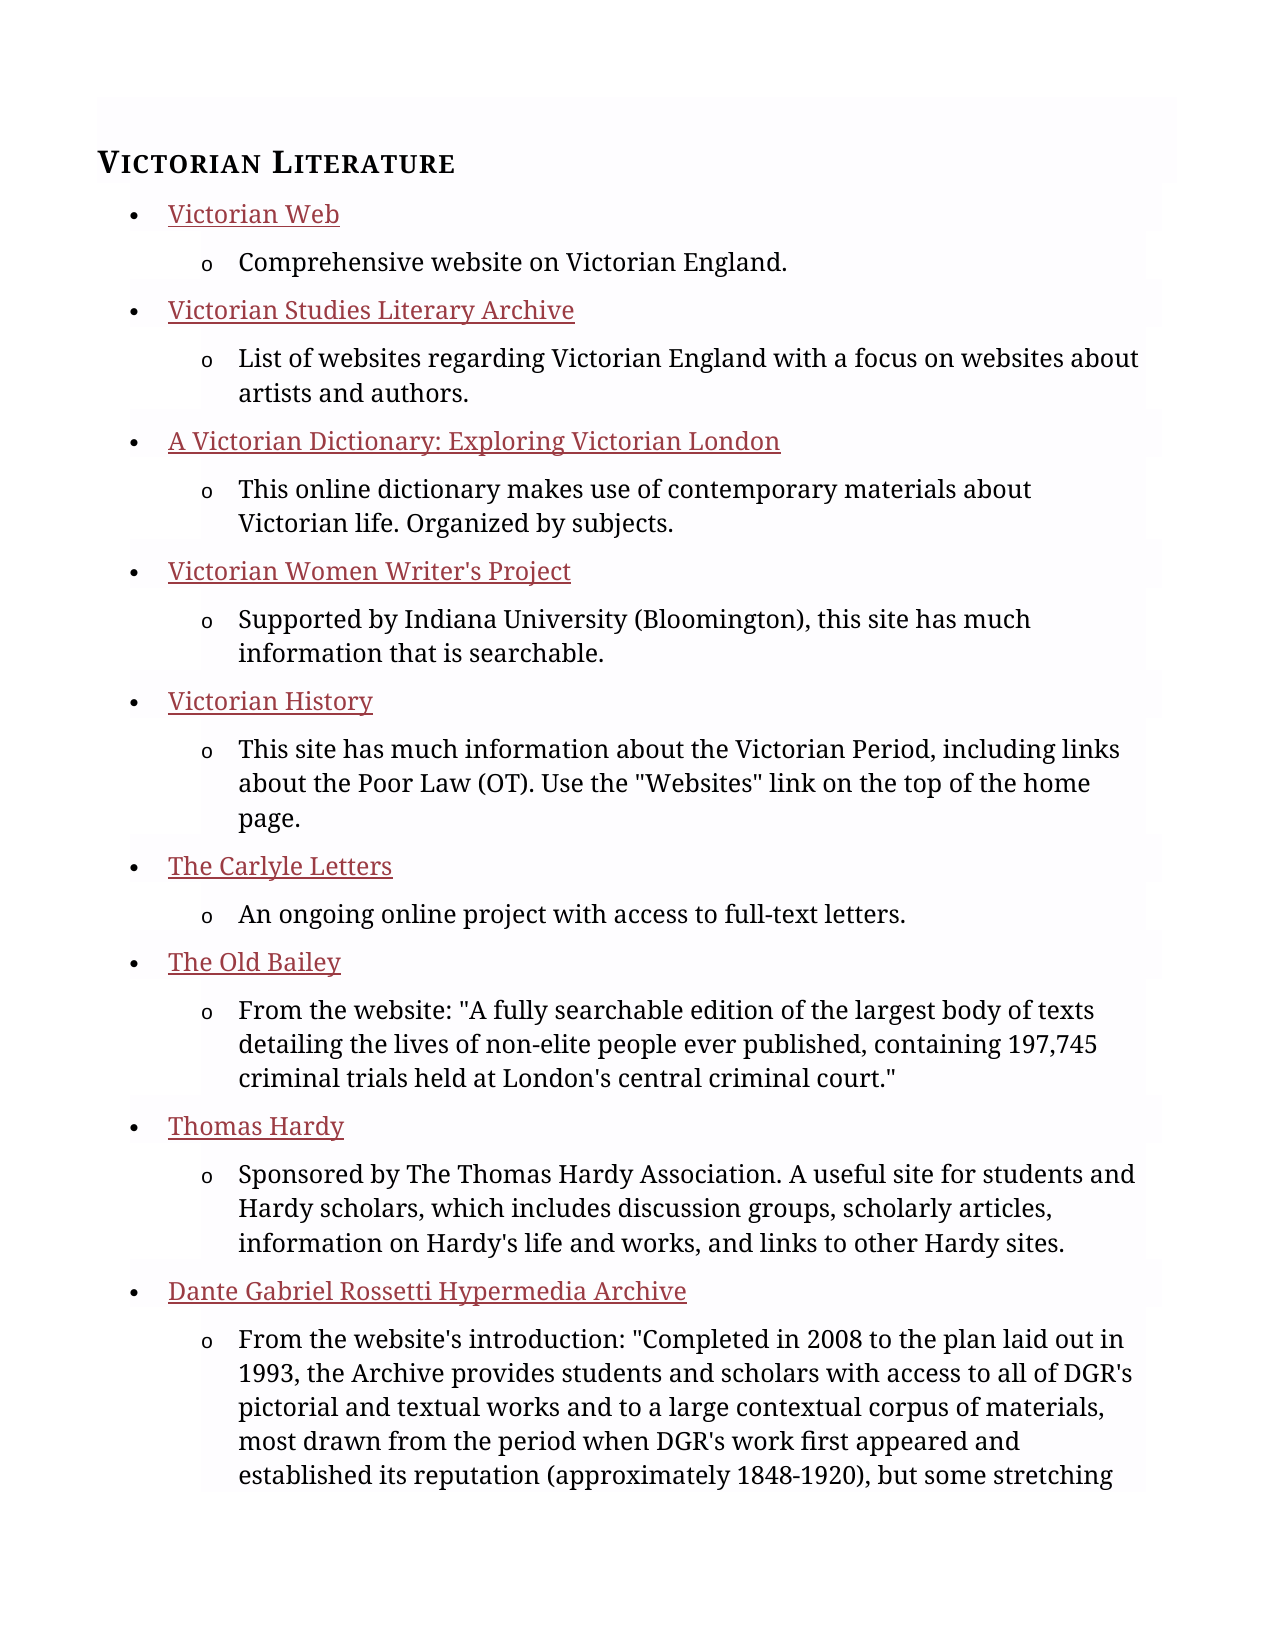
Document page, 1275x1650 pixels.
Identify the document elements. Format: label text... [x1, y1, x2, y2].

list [201, 1321, 1146, 1492]
list This online dictionary makes use of contemporary materials about Victorian life. Organized by subjects. [201, 471, 1146, 539]
list This site has much information about the Victorian Period, including links about the Poor Law (OT). Use the "Websites" link on the top of the home page. [201, 732, 1146, 834]
list Victorian Studies Literary Archive [130, 293, 1162, 327]
list The Old Bailey [130, 944, 1162, 979]
list Sponsored by The Thomas Hardy Association. A useful site for students and Hardy scholars, which includes discussion groups, scholarly articles, information on Hardy's life and works, and links to other Hardy sites. [201, 1157, 1146, 1259]
list Victorian Women Writer's Project [130, 554, 1162, 588]
list A Victorian Dictionary: Exploring Victorian London [130, 423, 1162, 457]
list From the website: "A fully searchable edition of the largest body of texts detailing the lives of non-elite people ever published, containing 197,745 criminal trials held at London's central criminal court." [201, 993, 1146, 1095]
list Dante Gabriel Rossetti Hypermedia Archive [130, 1273, 1162, 1307]
list Comprehensive website on Victorian England. [201, 245, 1146, 279]
list List of websites regarding Victorian England with a focus on websites about artists and authors. [201, 341, 1146, 409]
list The Carlyle Letters [130, 848, 1162, 882]
list Supported by Indiana University (Bloomington), this site has much information that is searchable. [201, 602, 1146, 670]
list An ongoing online project with access to full-text letters. [201, 896, 1146, 931]
list Thomas Hardy [130, 1109, 1162, 1143]
list Victorian Web [130, 197, 1162, 231]
text Victorian Literature [97, 140, 1177, 183]
list Victorian History [130, 684, 1162, 718]
